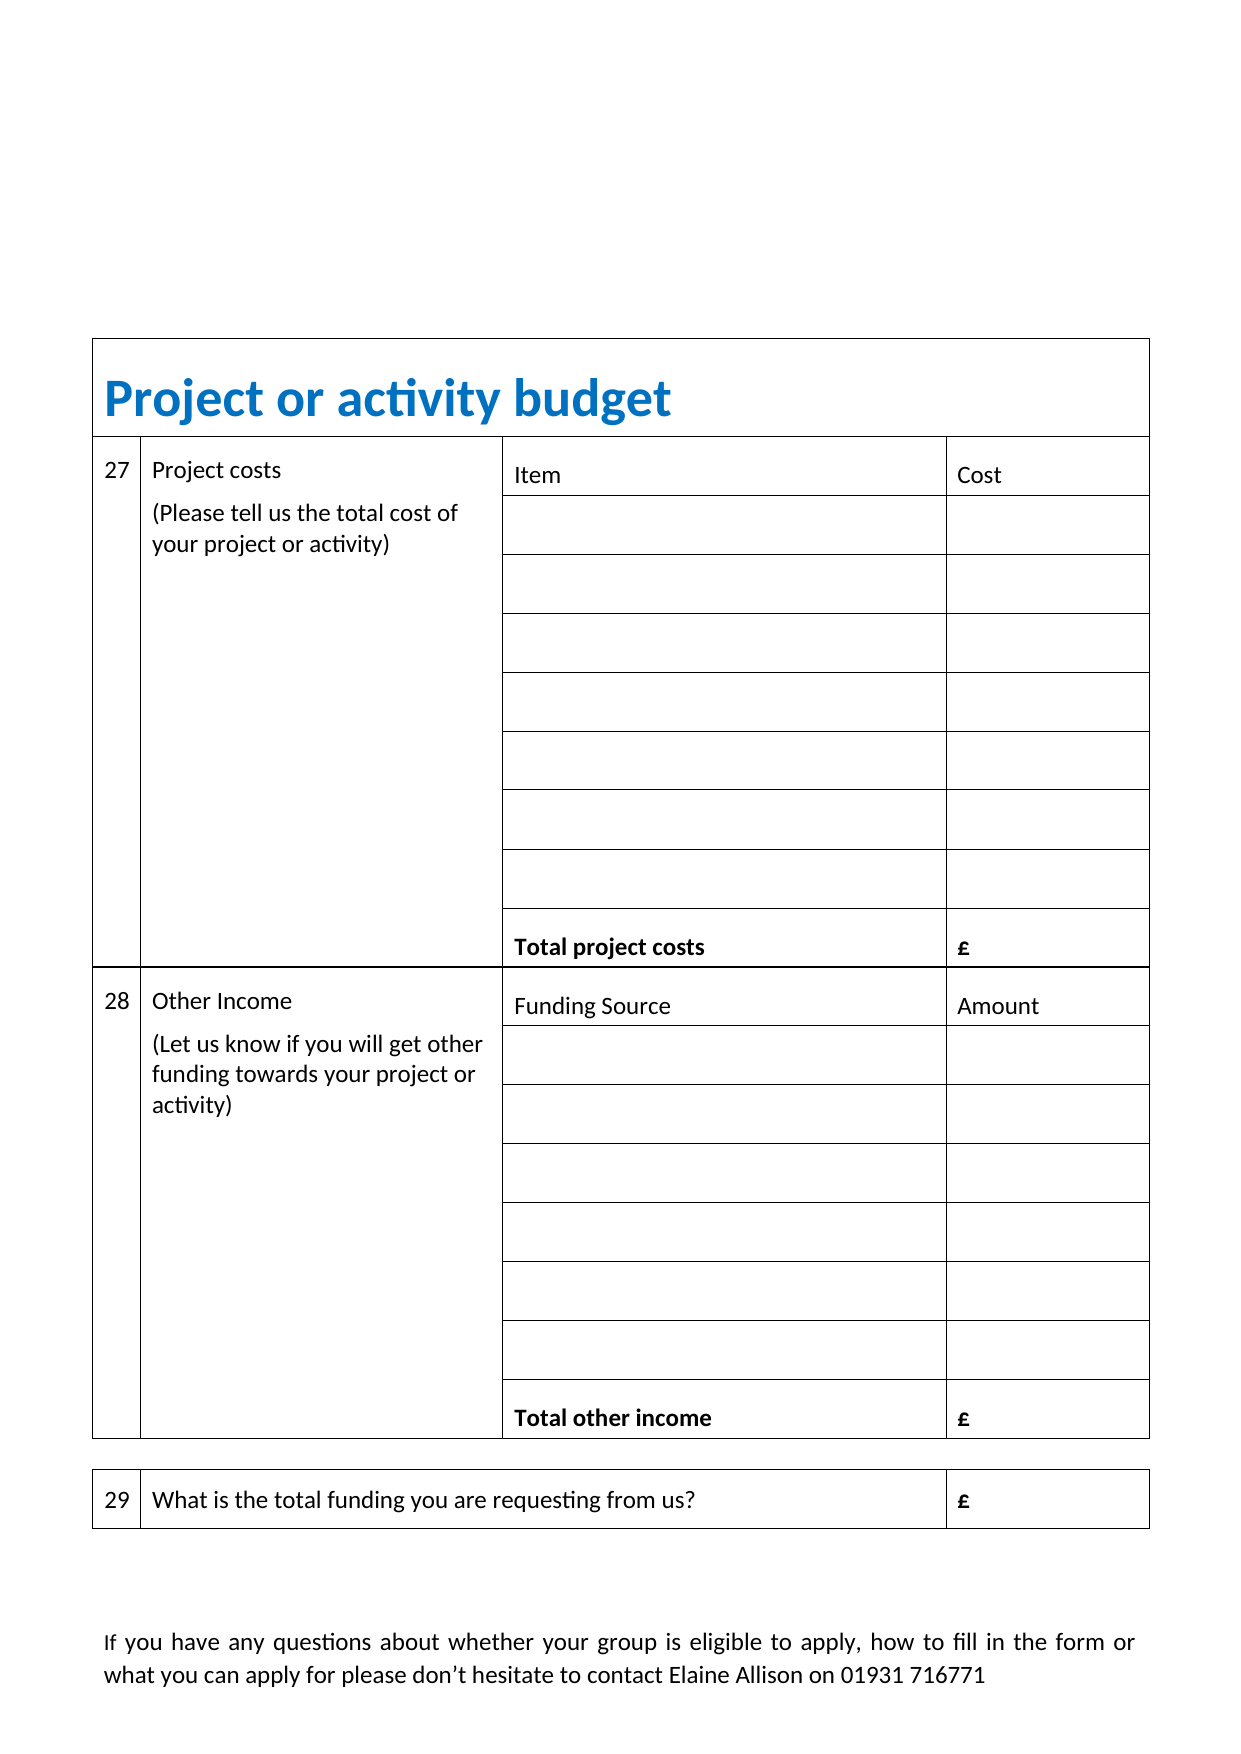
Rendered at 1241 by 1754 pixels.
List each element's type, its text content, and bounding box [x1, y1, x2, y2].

table_cell [503, 1026, 946, 1084]
table_cell [947, 673, 1149, 731]
table_cell £ [947, 1380, 1149, 1438]
table_cell [503, 1144, 946, 1202]
table_cell [947, 1085, 1149, 1143]
table_cell [503, 555, 946, 613]
table_cell [503, 790, 946, 848]
table_cell Cost [947, 437, 1149, 495]
table_cell [947, 614, 1149, 672]
table_cell [503, 1321, 946, 1379]
table_cell [947, 1321, 1149, 1379]
table_cell [947, 496, 1149, 554]
table_cell Total other income [503, 1380, 946, 1438]
table_cell Total project costs [503, 909, 946, 966]
table_header What is the total funding you are requesting from us? [141, 1470, 946, 1528]
table_cell Amount [947, 968, 1149, 1025]
table_header [946, 339, 1149, 436]
table_cell [947, 1262, 1149, 1320]
table_cell Project costs (Please tell us the total cost of your project or activity) [141, 437, 502, 966]
table_cell [947, 790, 1149, 848]
table_cell [503, 614, 946, 672]
table_header Project or activity budget [93, 339, 946, 436]
table_cell [503, 1085, 946, 1143]
table_cell £ [947, 909, 1149, 966]
table_header £ [947, 1470, 1149, 1528]
table_header 29 [93, 1470, 140, 1528]
table_cell [947, 1144, 1149, 1202]
table_cell Other Income (Let us know if you will get other funding towards your project or activity) [141, 968, 502, 1438]
table_cell [503, 496, 946, 554]
table_cell 27 [93, 437, 140, 966]
table_cell 28 [93, 968, 140, 1438]
table_cell [947, 555, 1149, 613]
table_cell [947, 1203, 1149, 1261]
table_cell Item [503, 437, 946, 495]
table_cell [947, 1026, 1149, 1084]
table_cell [503, 1203, 946, 1261]
table_cell Funding Source [503, 968, 946, 1025]
table_cell [503, 673, 946, 731]
table_cell [503, 1262, 946, 1320]
table_cell [503, 850, 946, 907]
table_cell [947, 732, 1149, 789]
table_cell [947, 850, 1149, 907]
table_cell [503, 732, 946, 789]
